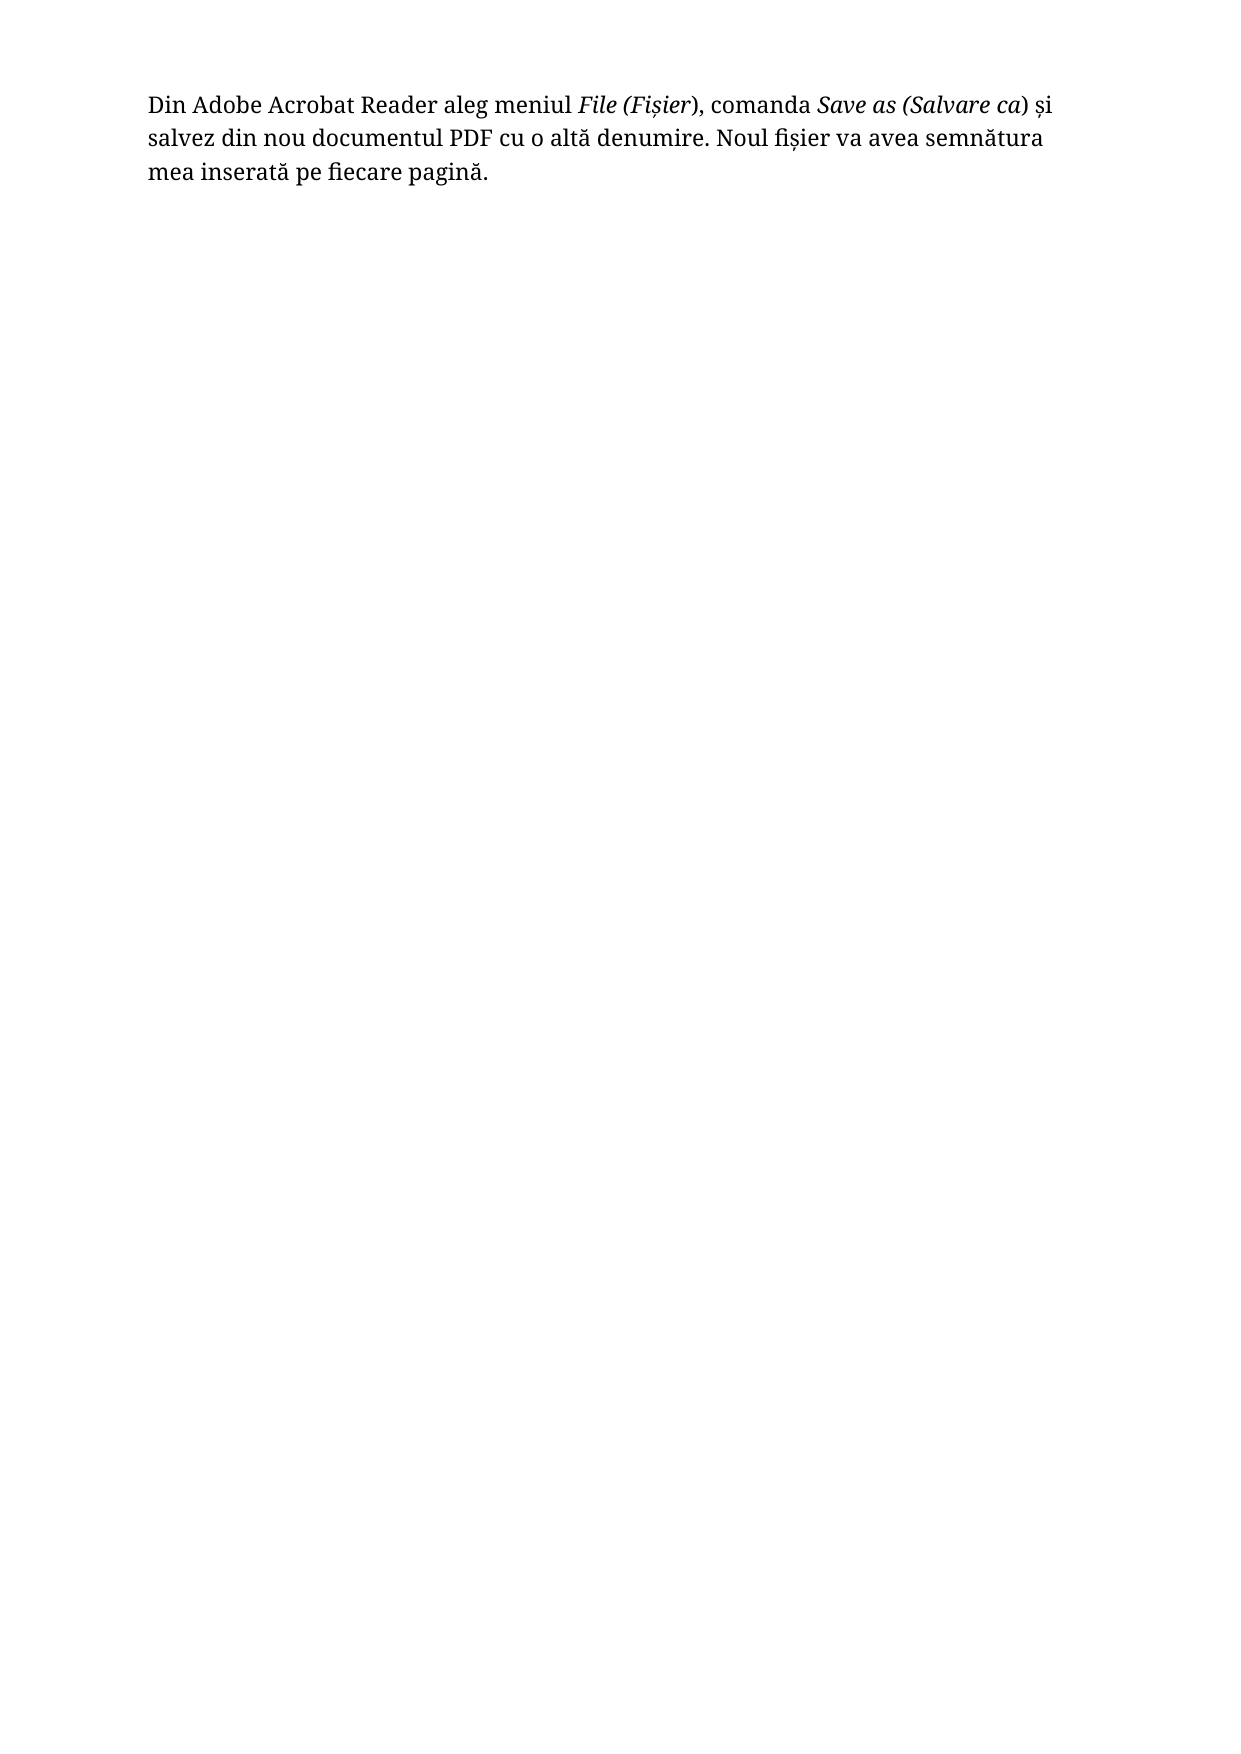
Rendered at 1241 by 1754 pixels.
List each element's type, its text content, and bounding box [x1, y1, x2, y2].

text Din Adobe Acrobat Reader aleg meniul File (Fișier), comanda Save as (Salvare ca) și salvez din nou documentul PDF cu o altă denumire. Noul fișier va avea semnătura mea inserată pe fiecare pagină. [148, 89, 1092, 187]
